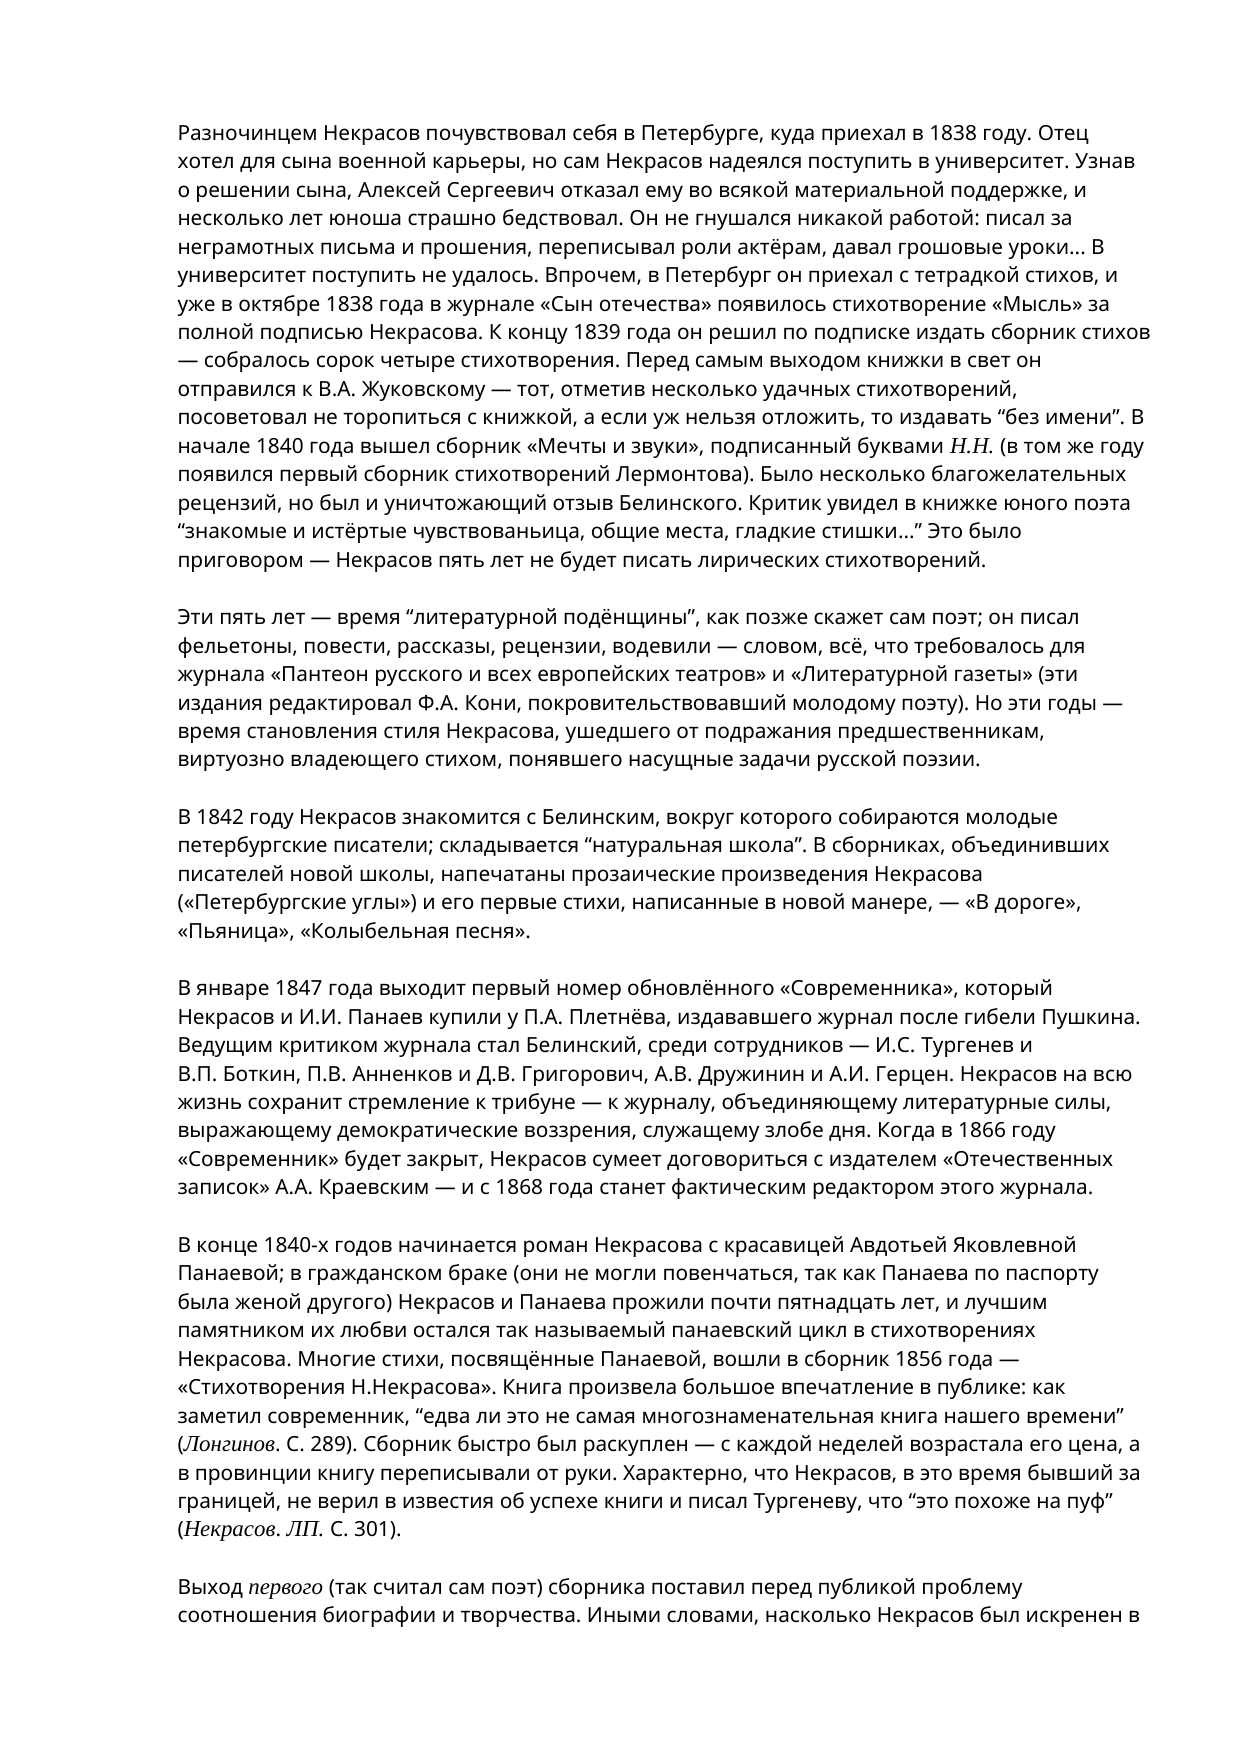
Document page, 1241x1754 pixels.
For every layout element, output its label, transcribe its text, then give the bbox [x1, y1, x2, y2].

text Эти пять лет — время “литературной подёнщины”, как позже скажет сам поэт; он писал фельетоны, повести, рассказы, рецензии, водевили — словом, всё, что требовалось для журнала «Пантеон русского и всех европейских театров» и «Литературной газеты» (эти издания редактировал Ф.А. Кони, покровительствовавший молодому поэту). Но эти годы — время становления стиля Некрасова, ушедшего от подражания предшественникам, виртуозно владеющего стихом, понявшего насущные задачи русской поэзии. [177, 602, 1152, 773]
text В конце 1840-х годов начинается роман Некрасова с красавицей Авдотьей Яковлевной Панаевой; в гражданском браке (они не могли повенчаться, так как Панаева по паспорту была женой другого) Некрасов и Панаева прожили почти пятнадцать лет, и лучшим памятником их любви остался так называемый панаевский цикл в стихотворениях Некрасова. Многие стихи, посвящённые Панаевой, вошли в сборник 1856 года — «Стихотворения Н.Некрасова». Книга произвела большое впечатление в публике: как заметил современник, “едва ли это не самая многознаменательная книга нашего времени” (Лонгинов. С. 289). Сборник быстро был раскуплен — с каждой неделей возрастала его цена, а в провинции книгу переписывали от руки. Характерно, что Некрасов, в это время бывший за границей, не верил в известия об успехе книги и писал Тургеневу, что “это похоже на пуф” (Некрасов. ЛП. С. 301). [177, 1230, 1152, 1543]
text В январе 1847 года выходит первый номер обновлённого «Современника», который Некрасов и И.И. Панаев купили у П.А. Плетнёва, издававшего журнал после гибели Пушкина. Ведущим критиком журнала стал Белинский, среди сотрудников — И.С. Тургенев и В.П. Боткин, П.В. Анненков и Д.В. Григорович, А.В. Дружинин и А.И. Герцен. Некрасов на всю жизнь сохранит стремление к трибуне — к журналу, объединяющему литературные силы, выражающему демократические воззрения, служащему злобе дня. Когда в 1866 году «Современник» будет закрыт, Некрасов сумеет договориться с издателем «Отечественных записок» А.А. Краевским — и с 1868 года станет фактическим редактором этого журнала. [177, 973, 1152, 1201]
text В 1842 году Некрасов знакомится с Белинским, вокруг которого собираются молодые петербургские писатели; складывается “натуральная школа”. В сборниках, объединивших писателей новой школы, напечатаны прозаические произведения Некрасова («Петербургские углы») и его первые стихи, написанные в новой манере, — «В дороге», «Пьяница», «Колыбельная песня». [177, 802, 1152, 944]
text Разночинцем Некрасов почувствовал себя в Петербурге, куда приехал в 1838 году. Отец хотел для сына военной карьеры, но сам Некрасов надеялся поступить в университет. Узнав о решении сына, Алексей Сергеевич отказал ему во всякой материальной поддержке, и несколько лет юноша страшно бедствовал. Он не гнушался никакой работой: писал за неграмотных письма и прошения, переписывал роли актёрам, давал грошовые уроки... В университет поступить не удалось. Впрочем, в Петербург он приехал с тетрадкой стихов, и уже в октябре 1838 года в журнале «Сын отечества» появилось стихотворение «Мысль» за полной подписью Некрасова. К концу 1839 года он решил по подписке издать сборник стихов — собралось сорок четыре стихотворения. Перед самым выходом книжки в свет он отправился к В.А. Жуковскому — тот, отметив несколько удачных стихотворений, посоветовал не торопиться с книжкой, а если уж нельзя отложить, то издавать “без имени”. В начале 1840 года вышел сборник «Мечты и звуки», подписанный буквами Н.Н. (в том же году появился первый сборник стихотворений Лермонтова). Было несколько благожелательных рецензий, но был и уничтожающий отзыв Белинского. Критик увидел в книжке юного поэта “знакомые и истёртые чувствованьица, общие места, гладкие стишки...” Это было приговором — Некрасов пять лет не будет писать лирических стихотворений. [177, 118, 1152, 573]
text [177, 1572, 1152, 1629]
